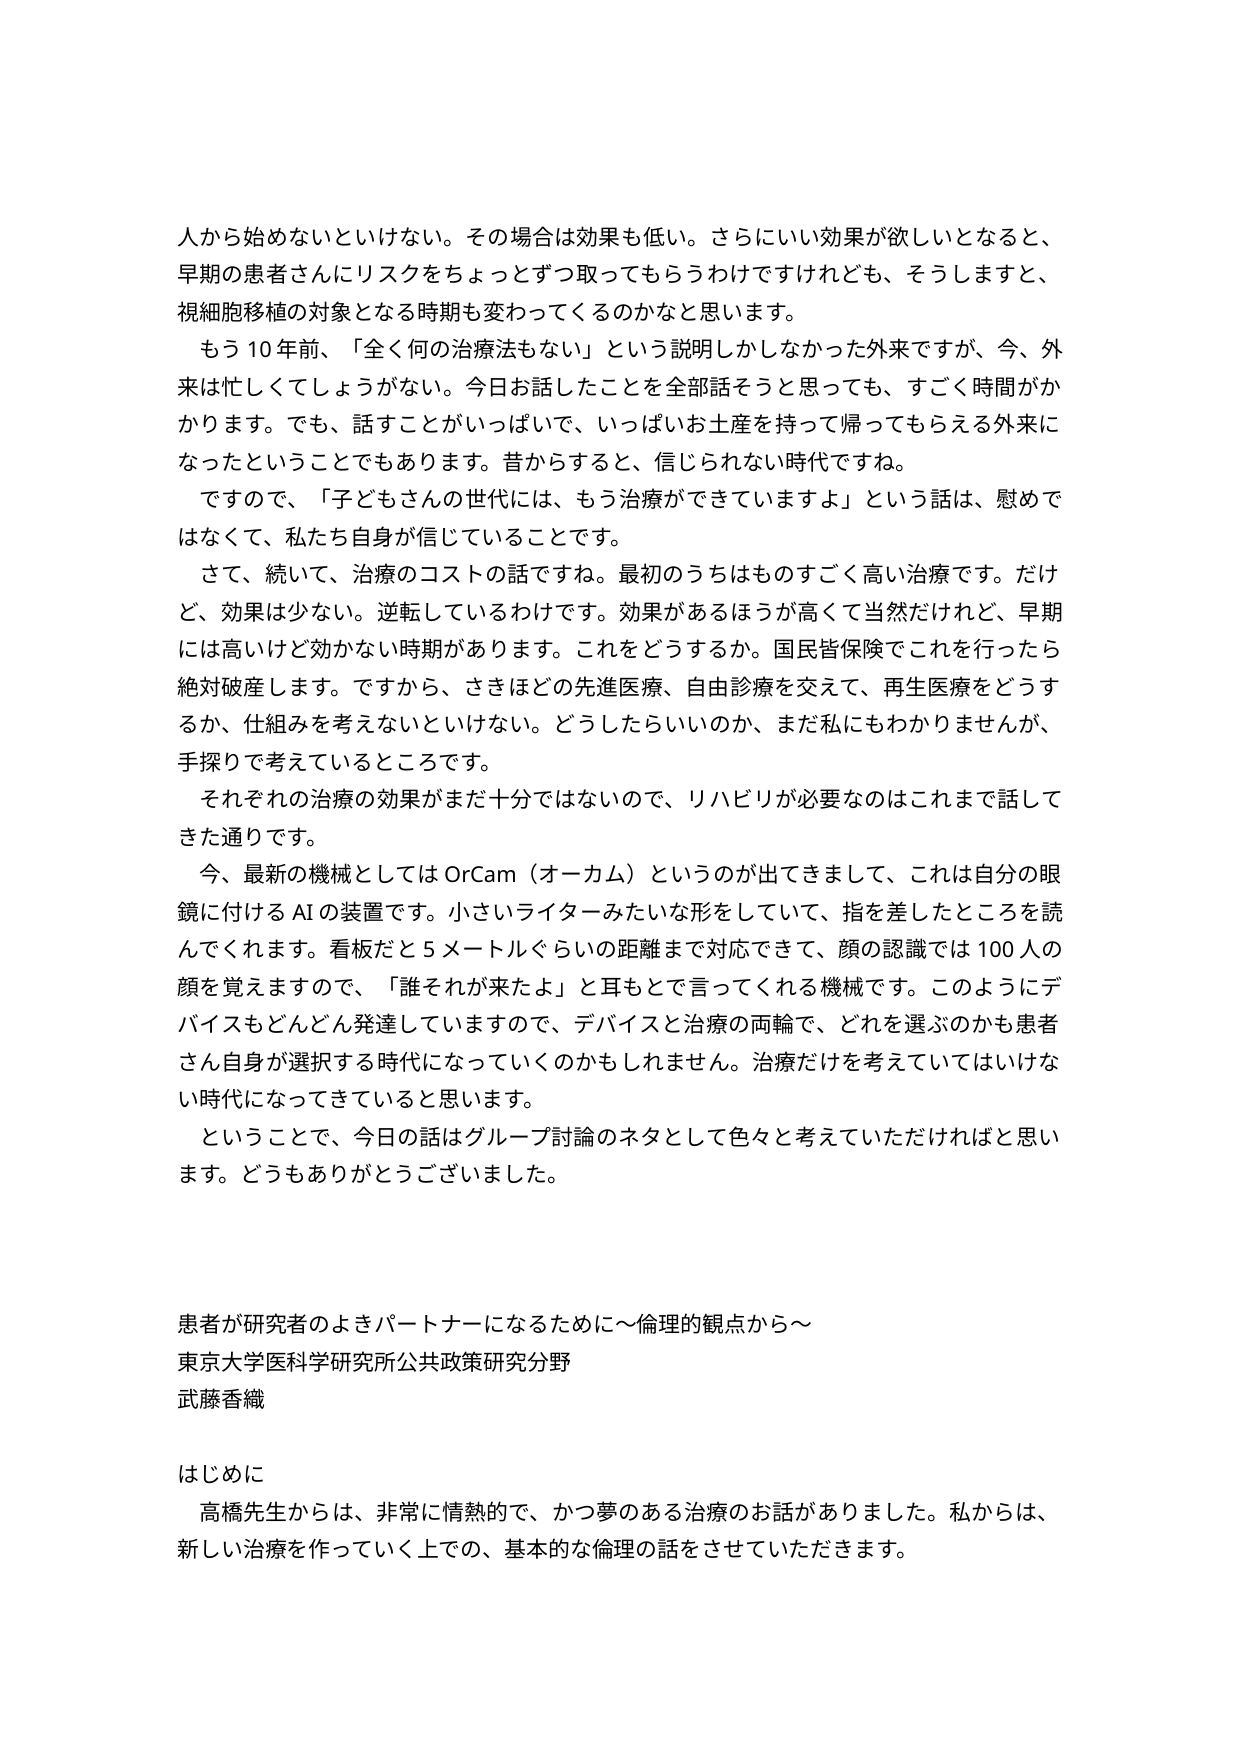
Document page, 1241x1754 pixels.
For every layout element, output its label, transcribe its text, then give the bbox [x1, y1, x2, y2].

text 患者が研究者のよきパートナーになるために～倫理的観点から～ [177, 1304, 1063, 1342]
text はじめに [177, 1454, 1063, 1492]
text 東京大学医科学研究所公共政策研究分野 [177, 1342, 1063, 1379]
text 武藤香織 [177, 1379, 1063, 1417]
text ということで、今日の話はグループ討論のネタとして色々と考えていただければと思います。どうもありがとうございました。 [177, 1117, 1063, 1192]
text それぞれの治療の効果がまだ十分ではないので、リハビリが必要なのはこれまで話してきた通りです。 [177, 779, 1063, 854]
text さて、続いて、治療のコストの話ですね。最初のうちはものすごく高い治療です。だけど、効果は少ない。逆転しているわけです。効果があるほうが高くて当然だけれど、早期には高いけど効かない時期があります。これをどうするか。国民皆保険でこれを行ったら絶対破産します。ですから、さきほどの先進医療、自由診療を交えて、再生医療をどうするか、仕組みを考えないといけない。どうしたらいいのか、まだ私にもわかりませんが、手探りで考えているところです。 [177, 554, 1063, 779]
text 高橋先生からは、非常に情熱的で、かつ夢のある治療のお話がありました。私からは、新しい治療を作っていく上での、基本的な倫理の話をさせていただきます。 [177, 1492, 1063, 1567]
text 今、最新の機械としてはOrCam（オーカム）というのが出てきまして、これは自分の眼鏡に付けるAIの装置です。小さいライターみたいな形をしていて、指を差したところを読んでくれます。看板だと5メートルぐらいの距離まで対応できて、顔の認識では100人の顔を覚えますので、「誰それが来たよ」と耳もとで言ってくれる機械です。このようにデバイスもどんどん発達していますので、デバイスと治療の両輪で、どれを選ぶのかも患者さん自身が選択する時代になっていくのかもしれません。治療だけを考えていてはいけない時代になってきていると思います。 [177, 854, 1063, 1117]
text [177, 217, 1063, 329]
text もう10年前、「全く何の治療法もない」という説明しかしなかった外来ですが、今、外来は忙しくてしょうがない。今日お話したことを全部話そうと思っても、すごく時間がかかります。でも、話すことがいっぱいで、いっぱいお土産を持って帰ってもらえる外来になったということでもあります。昔からすると、信じられない時代ですね。 [177, 329, 1063, 479]
text ですので、「子どもさんの世代には、もう治療ができていますよ」という話は、慰めではなくて、私たち自身が信じていることです。 [177, 479, 1063, 554]
